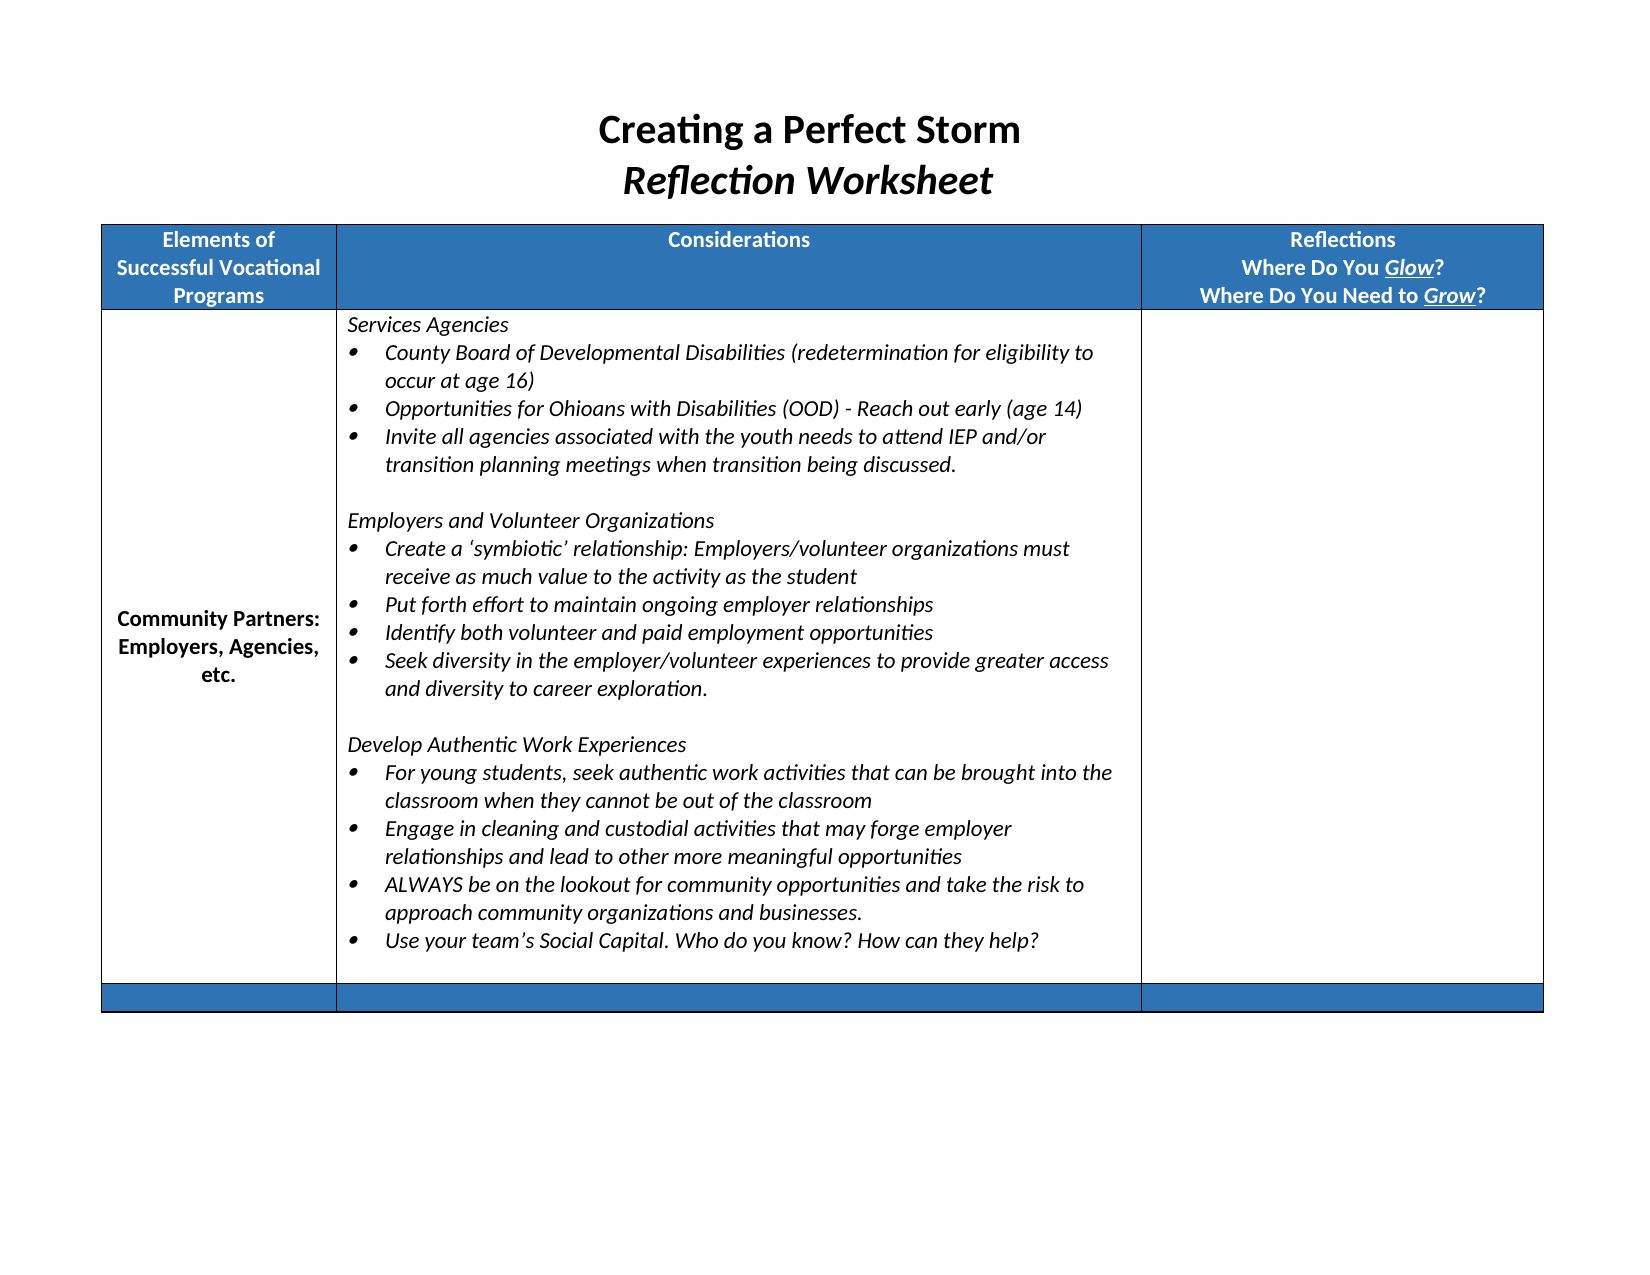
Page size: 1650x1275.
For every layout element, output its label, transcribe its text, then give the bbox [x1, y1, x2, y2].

table_header Considerations [337, 225, 1141, 309]
table_cell [102, 984, 336, 1011]
table_cell [1142, 310, 1543, 982]
table_cell Community Partners: Employers, Agencies, etc. [102, 310, 336, 982]
table_cell [1142, 984, 1543, 1011]
table_cell [337, 984, 1141, 1011]
table_header Reflections Where Do You Glow? Where Do You Need to Grow? [1142, 225, 1543, 309]
table_header Elements of Successful Vocational Programs [102, 225, 336, 309]
table_cell Services Agencies County Board of Developmental Disabilities (redetermination for eligibility to occur at age 16) Opportunities for Ohioans with Disabilities (OOD) - Reach out early (age 14) Invite all agencies associated with the youth needs to attend IEP and/or transition planning meetings when transition being discussed. Employers and Volunteer Organizations Create a ‘symbiotic’ relationship: Employers/volunteer organizations must receive as much value to the activity as the student Put forth effort to maintain ongoing employer relationships Identify both volunteer and paid employment opportunities Seek diversity in the employer/volunteer experiences to provide greater access and diversity to career exploration. Develop Authentic Work Experiences For young students, seek authentic work activities that can be brought into the classroom when they cannot be out of the classroom Engage in cleaning and custodial activities that may forge employer relationships and lead to other more meaningful opportunities ALWAYS be on the lookout for community opportunities and take the risk to approach community organizations and businesses. Use your team’s Social Capital. Who do you know? How can they help? [337, 310, 1141, 982]
